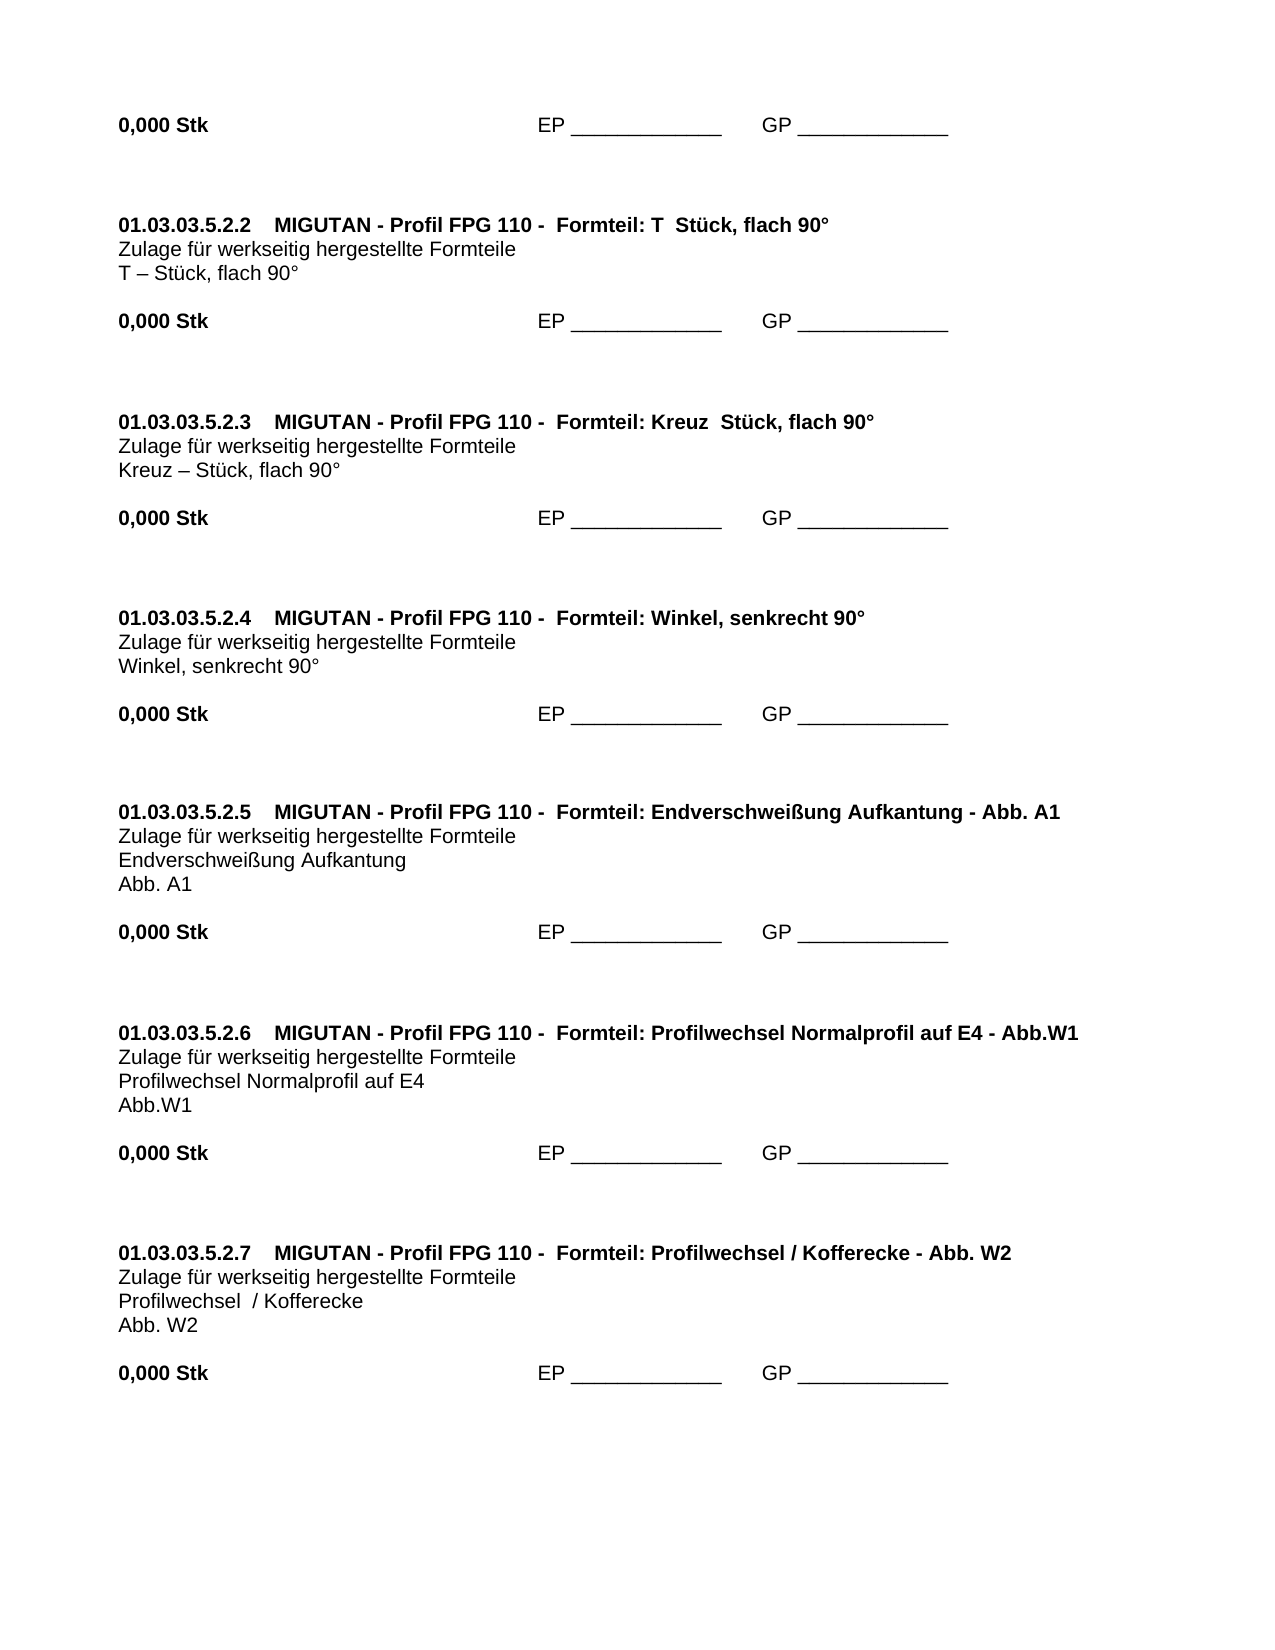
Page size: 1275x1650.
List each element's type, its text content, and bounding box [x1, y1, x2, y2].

text 01.03.03.5.2.4 MIGUTAN - Profil FPG 110 - Formteil: Winkel, senkrecht 90° [118, 606, 1181, 630]
text Winkel, senkrecht 90° [118, 654, 1181, 678]
text 0,000 Stk EP _____________ GP _____________ [118, 920, 1181, 944]
text 0,000 Stk EP _____________ GP _____________ [118, 1140, 1181, 1164]
text 0,000 Stk EP _____________ GP _____________ [118, 505, 1181, 529]
text Endverschweißung Aufkantung [118, 848, 1181, 872]
text Abb.W1 [118, 1092, 1181, 1116]
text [118, 237, 1181, 261]
text 01.03.03.5.2.5 MIGUTAN - Profil FPG 110 - Formteil: Endverschweißung Aufkantung - Abb. A1 [118, 800, 1181, 824]
text 0,000 Stk EP _____________ GP _____________ [118, 309, 1181, 333]
text T – Stück, flach 90° [118, 261, 1181, 285]
text Zulage für werkseitig hergestellte Formteile [118, 630, 1181, 654]
text Kreuz – Stück, flach 90° [118, 457, 1181, 481]
text 01.03.03.5.2.6 MIGUTAN - Profil FPG 110 - Formteil: Profilwechsel Normalprofil auf E4 - Abb.W1 [118, 1021, 1181, 1044]
text Zulage für werkseitig hergestellte Formteile [118, 433, 1181, 457]
text 01.03.03.5.2.2 MIGUTAN - Profil FPG 110 - Formteil: T Stück, flach 90° [118, 213, 1181, 237]
text 0,000 Stk EP _____________ GP _____________ [118, 112, 1181, 136]
text Profilwechsel / Kofferecke [118, 1289, 1181, 1313]
text 0,000 Stk EP _____________ GP _____________ [118, 1361, 1181, 1385]
text 0,000 Stk EP _____________ GP _____________ [118, 702, 1181, 726]
text Abb. W2 [118, 1313, 1181, 1337]
text Profilwechsel Normalprofil auf E4 [118, 1068, 1181, 1092]
text Zulage für werkseitig hergestellte Formteile [118, 824, 1181, 848]
text 01.03.03.5.2.7 MIGUTAN - Profil FPG 110 - Formteil: Profilwechsel / Kofferecke - Abb. W2 [118, 1241, 1181, 1265]
text Zulage für werkseitig hergestellte Formteile [118, 1265, 1181, 1289]
text Zulage für werkseitig hergestellte Formteile [118, 1044, 1181, 1068]
text Abb. A1 [118, 872, 1181, 896]
text 01.03.03.5.2.3 MIGUTAN - Profil FPG 110 - Formteil: Kreuz Stück, flach 90° [118, 409, 1181, 433]
